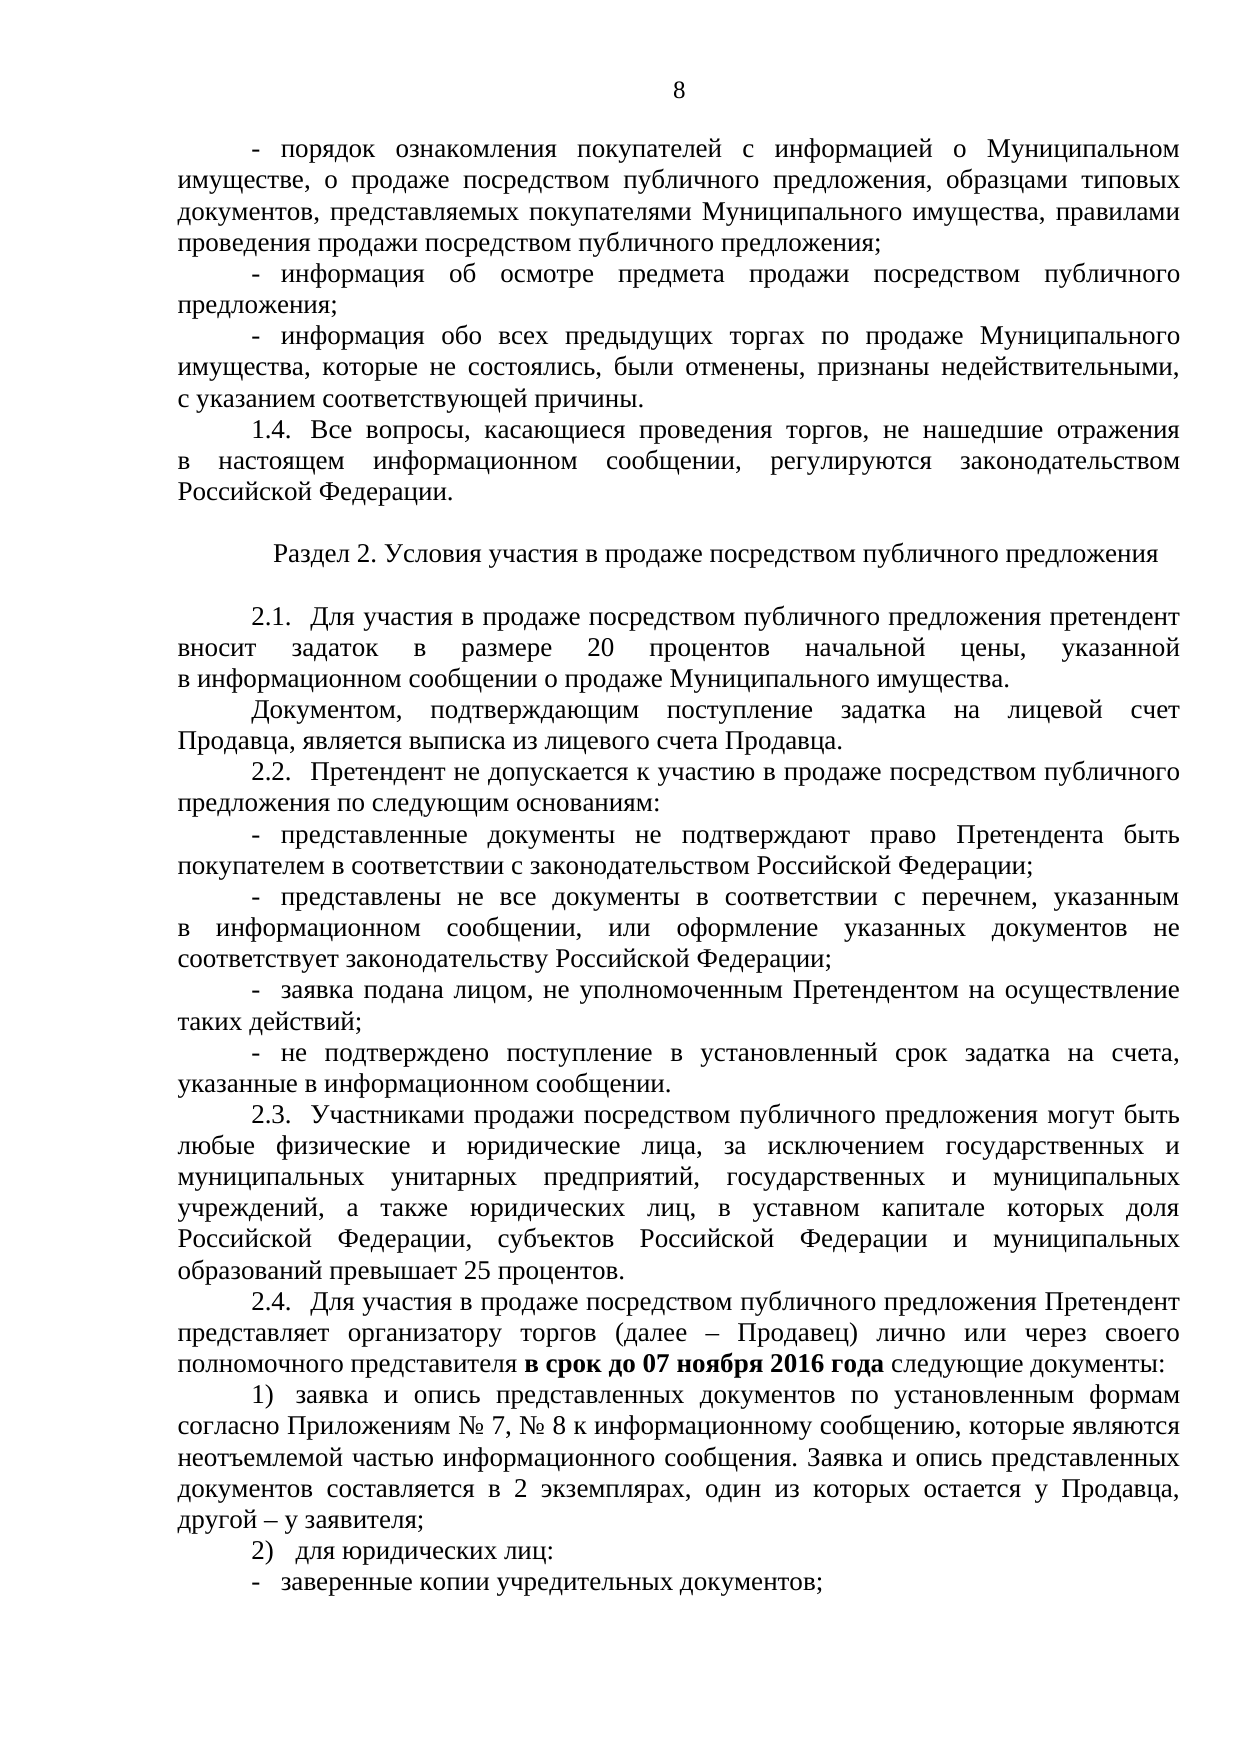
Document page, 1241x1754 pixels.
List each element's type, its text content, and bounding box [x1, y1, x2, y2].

text - информация об осмотре предмета продажи посредством публичного предложения; [177, 257, 1181, 319]
text - заверенные копии учредительных документов; [177, 1565, 1181, 1596]
text 2.1. Для участия в продаже посредством публичного предложения претендент вносит задаток в размере 20 процентов начальной цены, указанной в информационном сообщении о продаже Муниципального имущества. [177, 600, 1181, 693]
text 2.2. Претендент не допускается к участию в продаже посредством публичного предложения по следующим основаниям: [177, 755, 1181, 818]
text - порядок ознакомления покупателей с информацией о Муниципальном имуществе, о продаже посредством публичного предложения, образцами типовых документов, представляемых покупателями Муниципального имущества, правилами проведения продажи посредством публичного предложения; [177, 132, 1181, 257]
text 2.4. Для участия в продаже посредством публичного предложения Претендент представляет организатору торгов (далее – Продавец) лично или через своего полномочного представителя в срок до 07 ноября 2016 года следующие документы: [177, 1285, 1181, 1378]
text 1) заявка и опись представленных документов по установленным формам согласно Приложениям № 7, № 8 к информационному сообщению, которые являются неотъемлемой частью информационного сообщения. Заявка и опись представленных документов составляется в 2 экземплярах, один из которых остается у Продавца, другой – у заявителя; [177, 1378, 1181, 1534]
text Документом, подтверждающим поступление задатка на лицевой счет Продавца, является выписка из лицевого счета Продавца. [177, 693, 1181, 755]
text - не подтверждено поступление в установленный срок задатка на счета, указанные в информационном сообщении. [177, 1036, 1181, 1098]
text - информация обо всех предыдущих торгах по продаже Муниципального имущества, которые не состоялись, были отменены, признаны недействительными, с указанием соответствующей причины. [177, 319, 1181, 413]
text - представленные документы не подтверждают право Претендента быть покупателем в соответствии с законодательством Российской Федерации; [177, 818, 1181, 880]
text 2.3. Участниками продажи посредством публичного предложения могут быть любые физические и юридические лица, за исключением государственных и муниципальных унитарных предприятий, государственных и муниципальных учреждений, а также юридических лиц, в уставном капитале которых доля Российской Федерации, субъектов Российской Федерации и муниципальных образований превышает 25 процентов. [177, 1098, 1181, 1285]
text 2) для юридических лиц: [177, 1534, 1181, 1565]
text - заявка подана лицом, не уполномоченным Претендентом на осуществление таких действий; [177, 973, 1181, 1036]
text Раздел 2. Условия участия в продаже посредством публичного предложения [177, 537, 1181, 568]
text - представлены не все документы в соответствии с перечнем, указанным в информационном сообщении, или оформление указанных документов не соответствует законодательству Российской Федерации; [177, 880, 1181, 973]
text 1.4. Все вопросы, касающиеся проведения торгов, не нашедшие отражения в настоящем информационном сообщении, регулируются законодательством Российской Федерации. [177, 413, 1181, 506]
